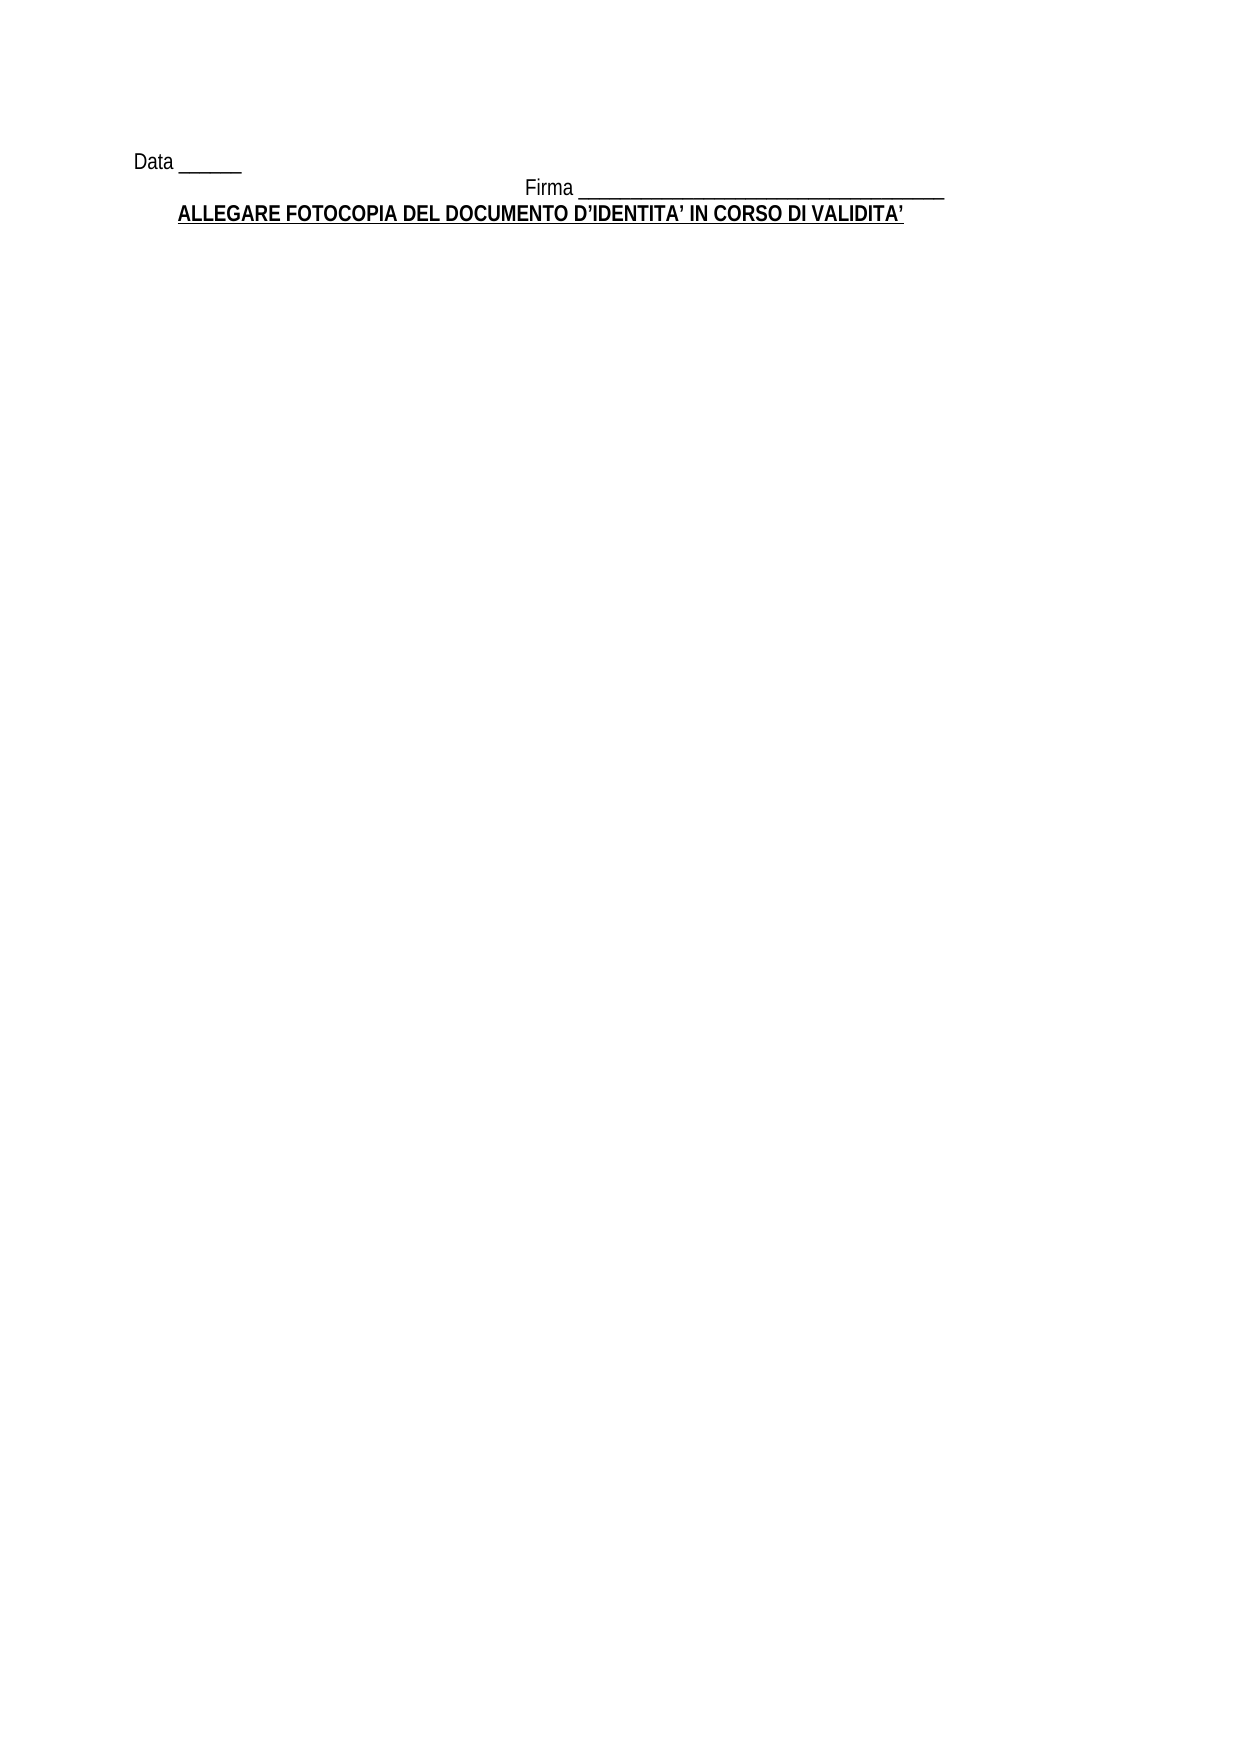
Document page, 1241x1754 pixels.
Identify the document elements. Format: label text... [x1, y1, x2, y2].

text Data ______ [118, 148, 1122, 174]
text ALLEGARE FOTOCOPIA DEL DOCUMENTO D’IDENTITA’ IN CORSO DI VALIDITA’ [177, 200, 1117, 227]
text Firma ___________________________________ [118, 174, 1122, 200]
